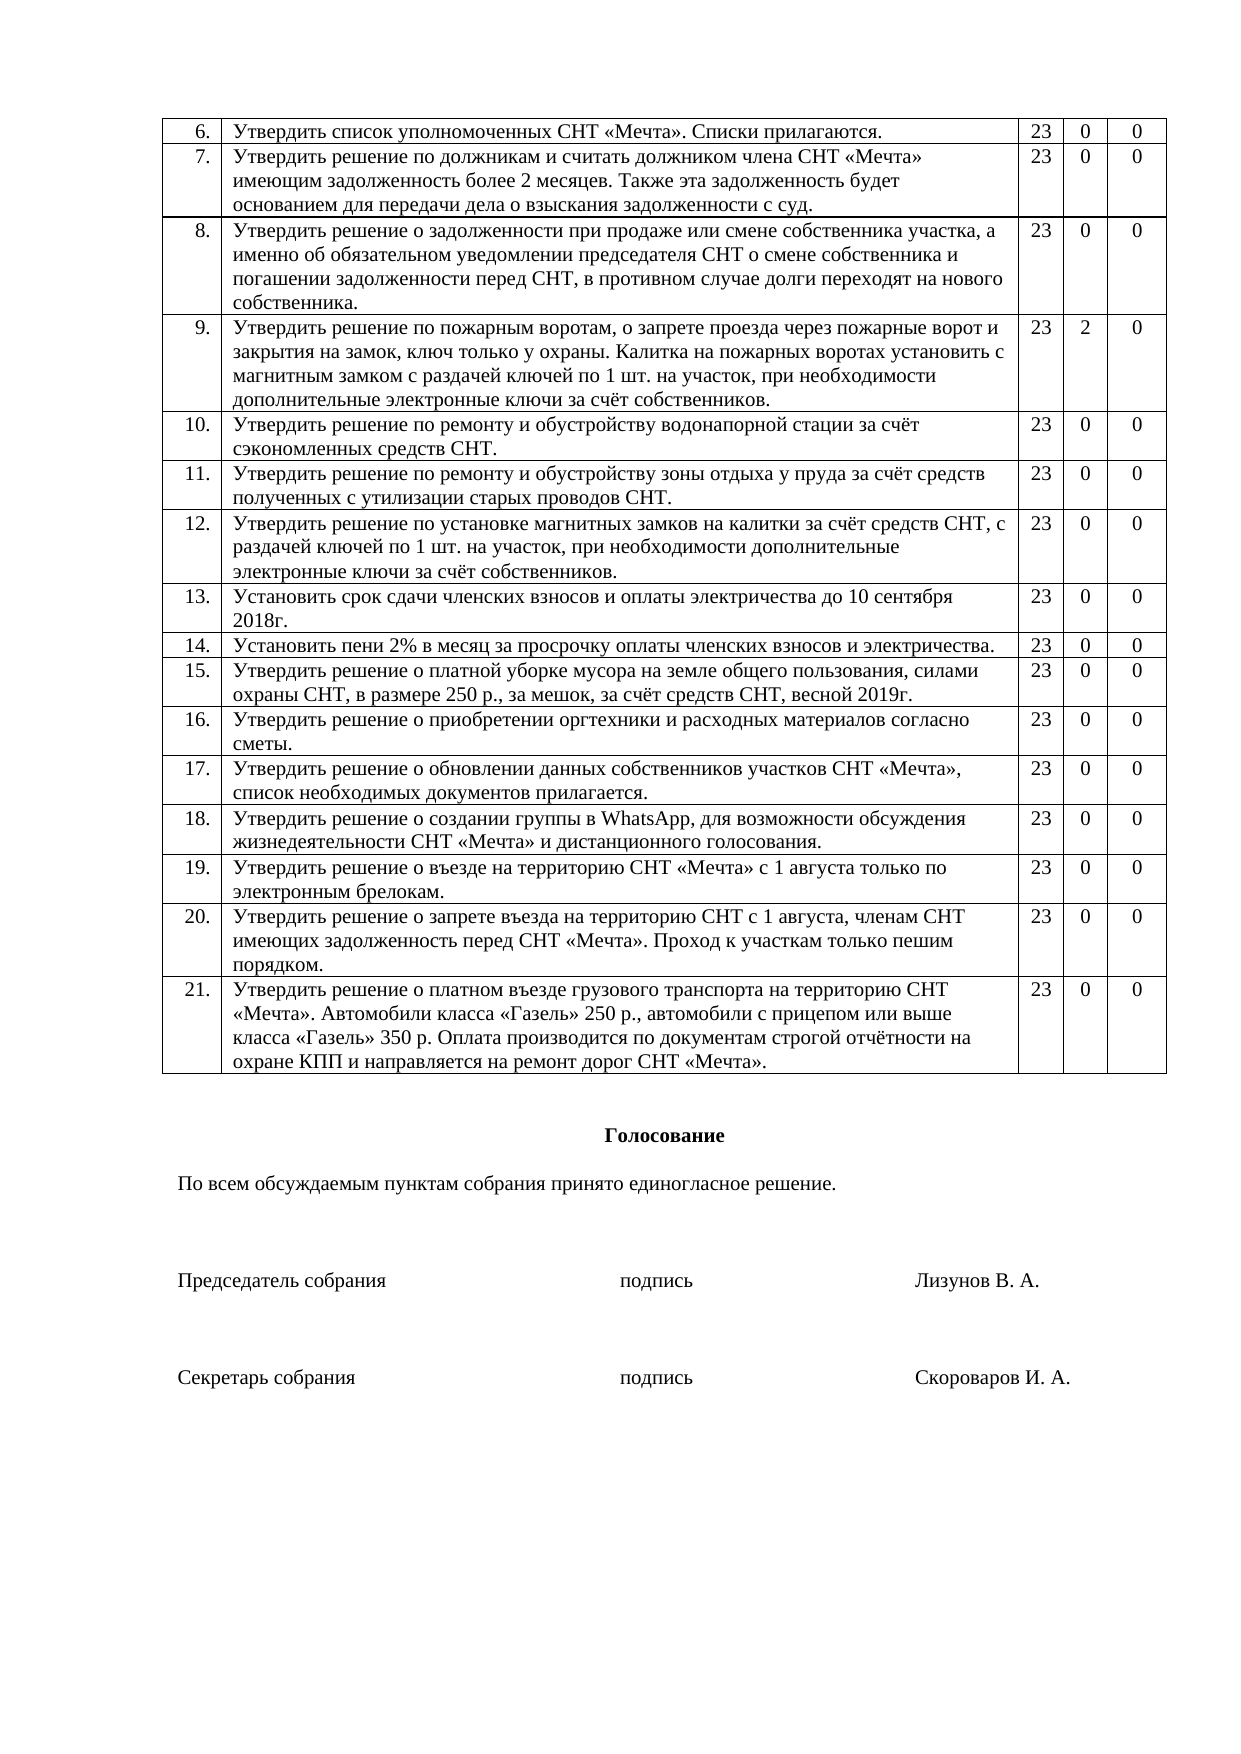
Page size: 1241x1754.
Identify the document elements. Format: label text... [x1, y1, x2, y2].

table_cell 23 [1019, 977, 1063, 1073]
table_cell Утвердить решение по пожарным воротам, о запрете проезда через пожарные ворот и закрытия на замок, ключ только у охраны. Калитка на пожарных воротах установить с магнитным замком с раздачей ключей по 1 шт. на участок, при необходимости дополнительные электронные ключи за счёт собственников. [222, 315, 1018, 411]
table_cell 23 [1019, 144, 1063, 216]
table_cell 0 [1064, 144, 1107, 216]
table_cell 0 [1108, 805, 1166, 853]
table_cell 0 [1064, 805, 1107, 853]
table_cell 23 [1019, 633, 1063, 657]
table_cell 23 [1019, 707, 1063, 755]
table_cell 0 [1064, 633, 1107, 657]
table_cell 0 [1064, 756, 1107, 804]
table_cell Утвердить решение о платном въезде грузового транспорта на территорию СНТ «Мечта». Автомобили класса «Газель» 250 р., автомобили с прицепом или выше класса «Газель» 350 р. Оплата производится по документам строгой отчётности на охране КПП и направляется на ремонт дорог СНТ «Мечта». [222, 977, 1018, 1073]
table_cell 23 [1019, 904, 1063, 976]
table_cell Утвердить решение о запрете въезда на территорию СНТ с 1 августа, членам СНТ имеющих задолженность перед СНТ «Мечта». Проход к участкам только пешим порядком. [222, 904, 1018, 976]
table_cell 23 [1019, 584, 1063, 632]
table_cell 0 [1108, 658, 1166, 706]
table_cell Утвердить решение о задолженности при продаже или смене собственника участка, а именно об обязательном уведомлении председателя СНТ о смене собственника и погашении задолженности перед СНТ, в противном случае долги переходят на нового собственника. [222, 218, 1018, 314]
table_cell 20. [163, 904, 221, 976]
table_cell 0 [1108, 119, 1166, 143]
table_cell 0 [1064, 461, 1107, 509]
table_cell Утвердить решение о обновлении данных собственников участков СНТ «Мечта», список необходимых документов прилагается. [222, 756, 1018, 804]
text Председатель собрания подпись Лизунов В. А. [177, 1268, 1152, 1292]
table_cell 0 [1064, 119, 1107, 143]
table_cell 23 [1019, 119, 1063, 143]
table_cell Утвердить решение по должникам и считать должником члена СНТ «Мечта» имеющим задолженность более 2 месяцев. Также эта задолженность будет основанием для передачи дела о взыскания задолженности с суд. [222, 144, 1018, 216]
table_cell 10. [163, 412, 221, 460]
table_cell 13. [163, 584, 221, 632]
table_cell 21. [163, 977, 221, 1073]
table_cell 0 [1108, 412, 1166, 460]
table_cell 0 [1108, 633, 1166, 657]
table_cell Установить пени 2% в месяц за просрочку оплаты членских взносов и электричества. [222, 633, 1018, 657]
table_cell 23 [1019, 756, 1063, 804]
table_cell 0 [1108, 144, 1166, 216]
table_cell 23 [1019, 658, 1063, 706]
text По всем обсуждаемым пунктам собрания принято единогласное решение. [177, 1171, 1152, 1195]
table_cell 23 [1019, 218, 1063, 314]
table_cell Утвердить решение о создании группы в WhatsApp, для возможности обсуждения жизнедеятельности СНТ «Мечта» и дистанционного голосования. [222, 805, 1018, 853]
table_cell 0 [1108, 218, 1166, 314]
table_cell 23 [1019, 805, 1063, 853]
table_cell 0 [1108, 510, 1166, 583]
table_cell Утвердить решение о платной уборке мусора на земле общего пользования, силами охраны СНТ, в размере 250 р., за мешок, за счёт средств СНТ, весной 2019г. [222, 658, 1018, 706]
table_cell Утвердить решение по ремонту и обустройству водонапорной стации за счёт сэкономленных средств СНТ. [222, 412, 1018, 460]
table_cell 0 [1108, 855, 1166, 903]
table_cell 23 [1019, 412, 1063, 460]
table_cell Утвердить решение по ремонту и обустройству зоны отдыха у пруда за счёт средств полученных с утилизации старых проводов СНТ. [222, 461, 1018, 509]
table_cell 6. [163, 119, 221, 143]
table_cell Утвердить список уполномоченных СНТ «Мечта». Списки прилагаются. [222, 119, 1018, 143]
table_cell 12. [163, 510, 221, 583]
text Голосование [177, 1123, 1152, 1147]
table_cell 0 [1064, 584, 1107, 632]
table_cell 23 [1019, 315, 1063, 411]
table_cell 18. [163, 805, 221, 853]
table_cell 0 [1108, 315, 1166, 411]
table_cell 7. [163, 144, 221, 216]
table_cell 23 [1019, 510, 1063, 583]
table_cell Установить срок сдачи членских взносов и оплаты электричества до 10 сентября 2018г. [222, 584, 1018, 632]
table_cell 0 [1064, 412, 1107, 460]
table_cell 0 [1064, 977, 1107, 1073]
table_cell 23 [1019, 855, 1063, 903]
table_cell 11. [163, 461, 221, 509]
table_cell 0 [1108, 756, 1166, 804]
table_cell Утвердить решение о приобретении оргтехники и расходных материалов согласно сметы. [222, 707, 1018, 755]
table_cell 0 [1108, 904, 1166, 976]
table_cell 8. [163, 218, 221, 314]
table_cell 15. [163, 658, 221, 706]
table_cell 2 [1064, 315, 1107, 411]
table_cell 0 [1064, 904, 1107, 976]
table_cell Утвердить решение о въезде на территорию СНТ «Мечта» с 1 августа только по электронным брелокам. [222, 855, 1018, 903]
table_cell 0 [1108, 461, 1166, 509]
table_cell 16. [163, 707, 221, 755]
table_cell 0 [1108, 707, 1166, 755]
table_cell 0 [1064, 855, 1107, 903]
table_cell 0 [1064, 510, 1107, 583]
table_cell 0 [1064, 658, 1107, 706]
table_cell Утвердить решение по установке магнитных замков на калитки за счёт средств СНТ, с раздачей ключей по 1 шт. на участок, при необходимости дополнительные электронные ключи за счёт собственников. [222, 510, 1018, 583]
table_cell 0 [1064, 707, 1107, 755]
table_cell 23 [1019, 461, 1063, 509]
text Секретарь собрания подпись Скороваров И. А. [177, 1365, 1152, 1389]
table_cell 14. [163, 633, 221, 657]
table_cell 9. [163, 315, 221, 411]
table_cell 19. [163, 855, 221, 903]
table_cell 0 [1108, 584, 1166, 632]
table_cell 0 [1108, 977, 1166, 1073]
table_cell 0 [1064, 218, 1107, 314]
table_cell 17. [163, 756, 221, 804]
